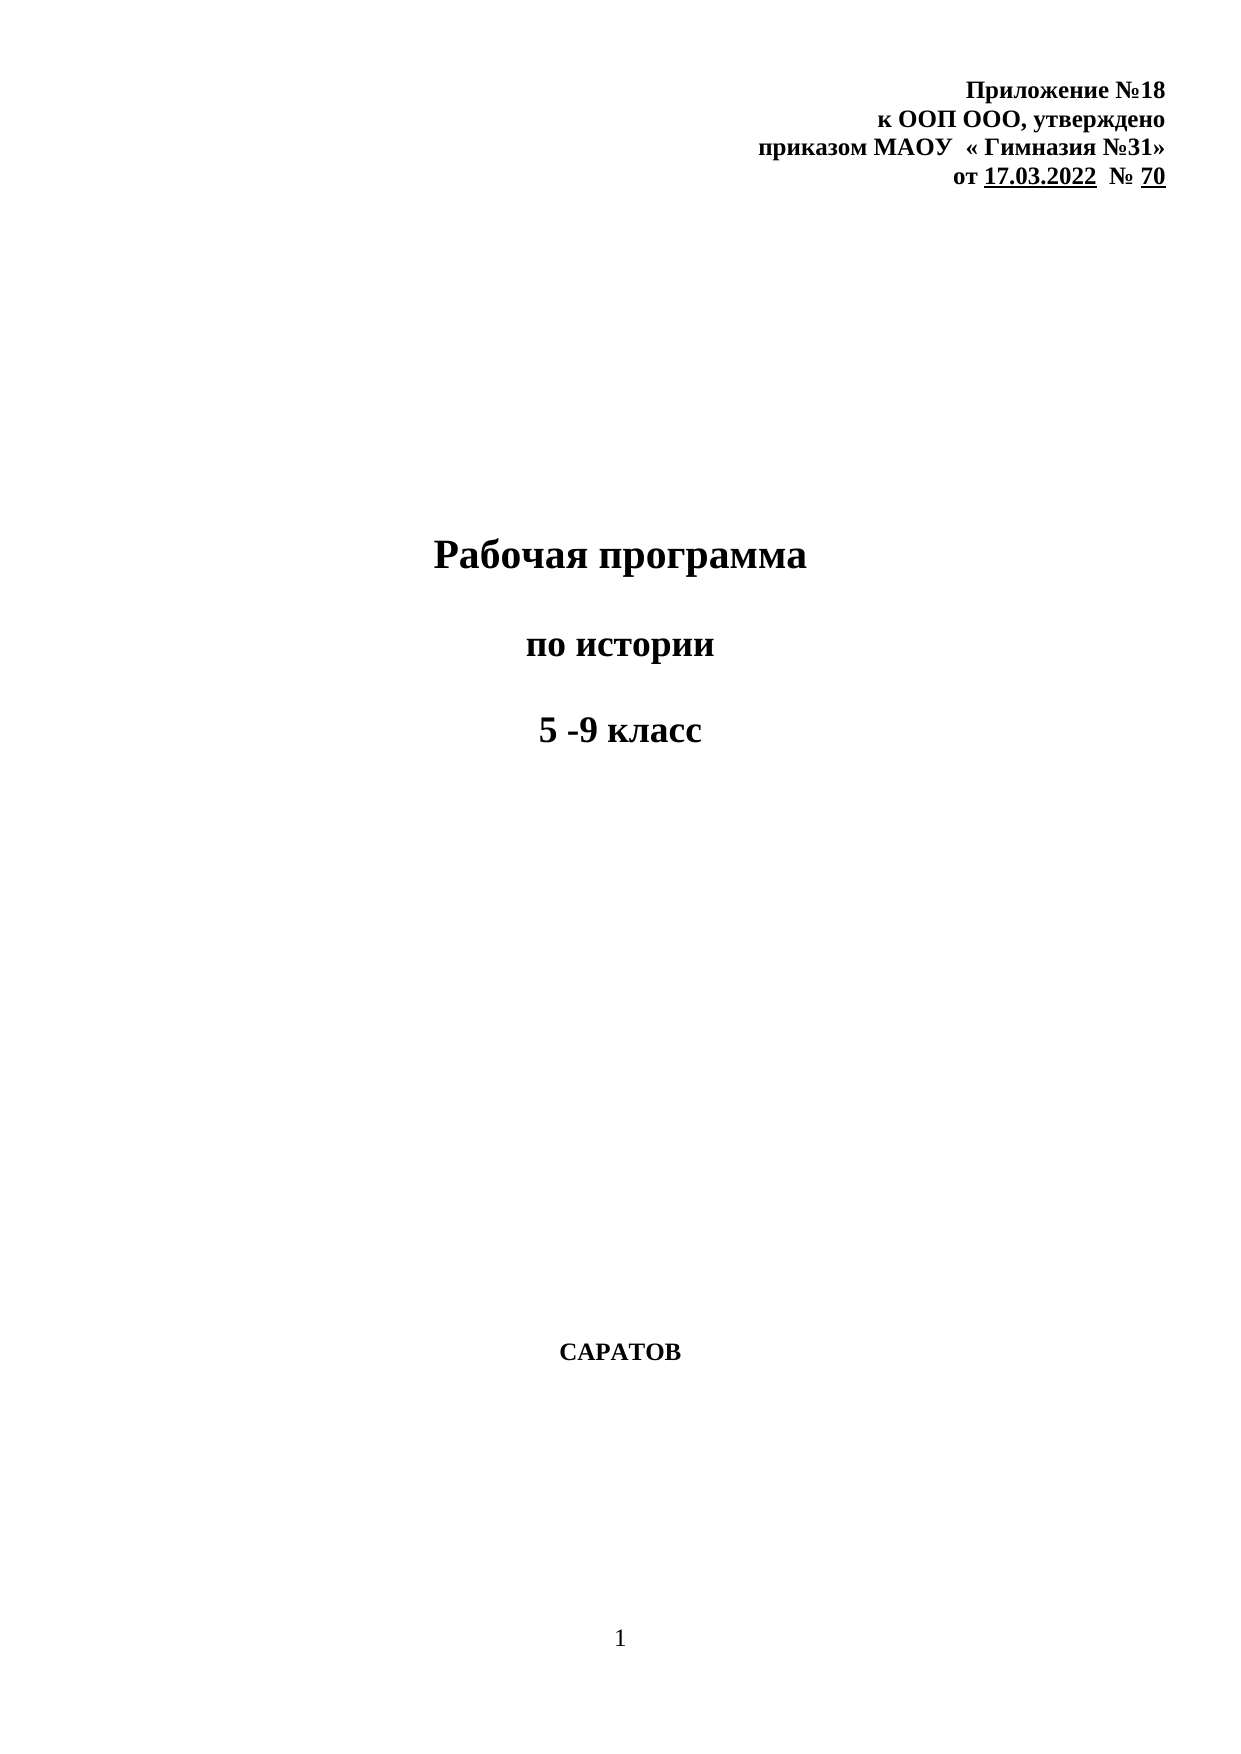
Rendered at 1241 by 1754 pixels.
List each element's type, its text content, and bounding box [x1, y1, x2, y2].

text от 17.03.2022 № 70 [75, 161, 1165, 190]
text по истории [75, 621, 1165, 664]
text приказом МАОУ « Гимназия №31» [75, 132, 1165, 161]
text Приложение №18 [75, 75, 1165, 104]
text Рабочая программа [75, 530, 1165, 578]
text 5 -9 класс [75, 707, 1165, 750]
text САРАТОВ [75, 1337, 1165, 1366]
text к ООП ООО, утверждено [75, 104, 1165, 132]
